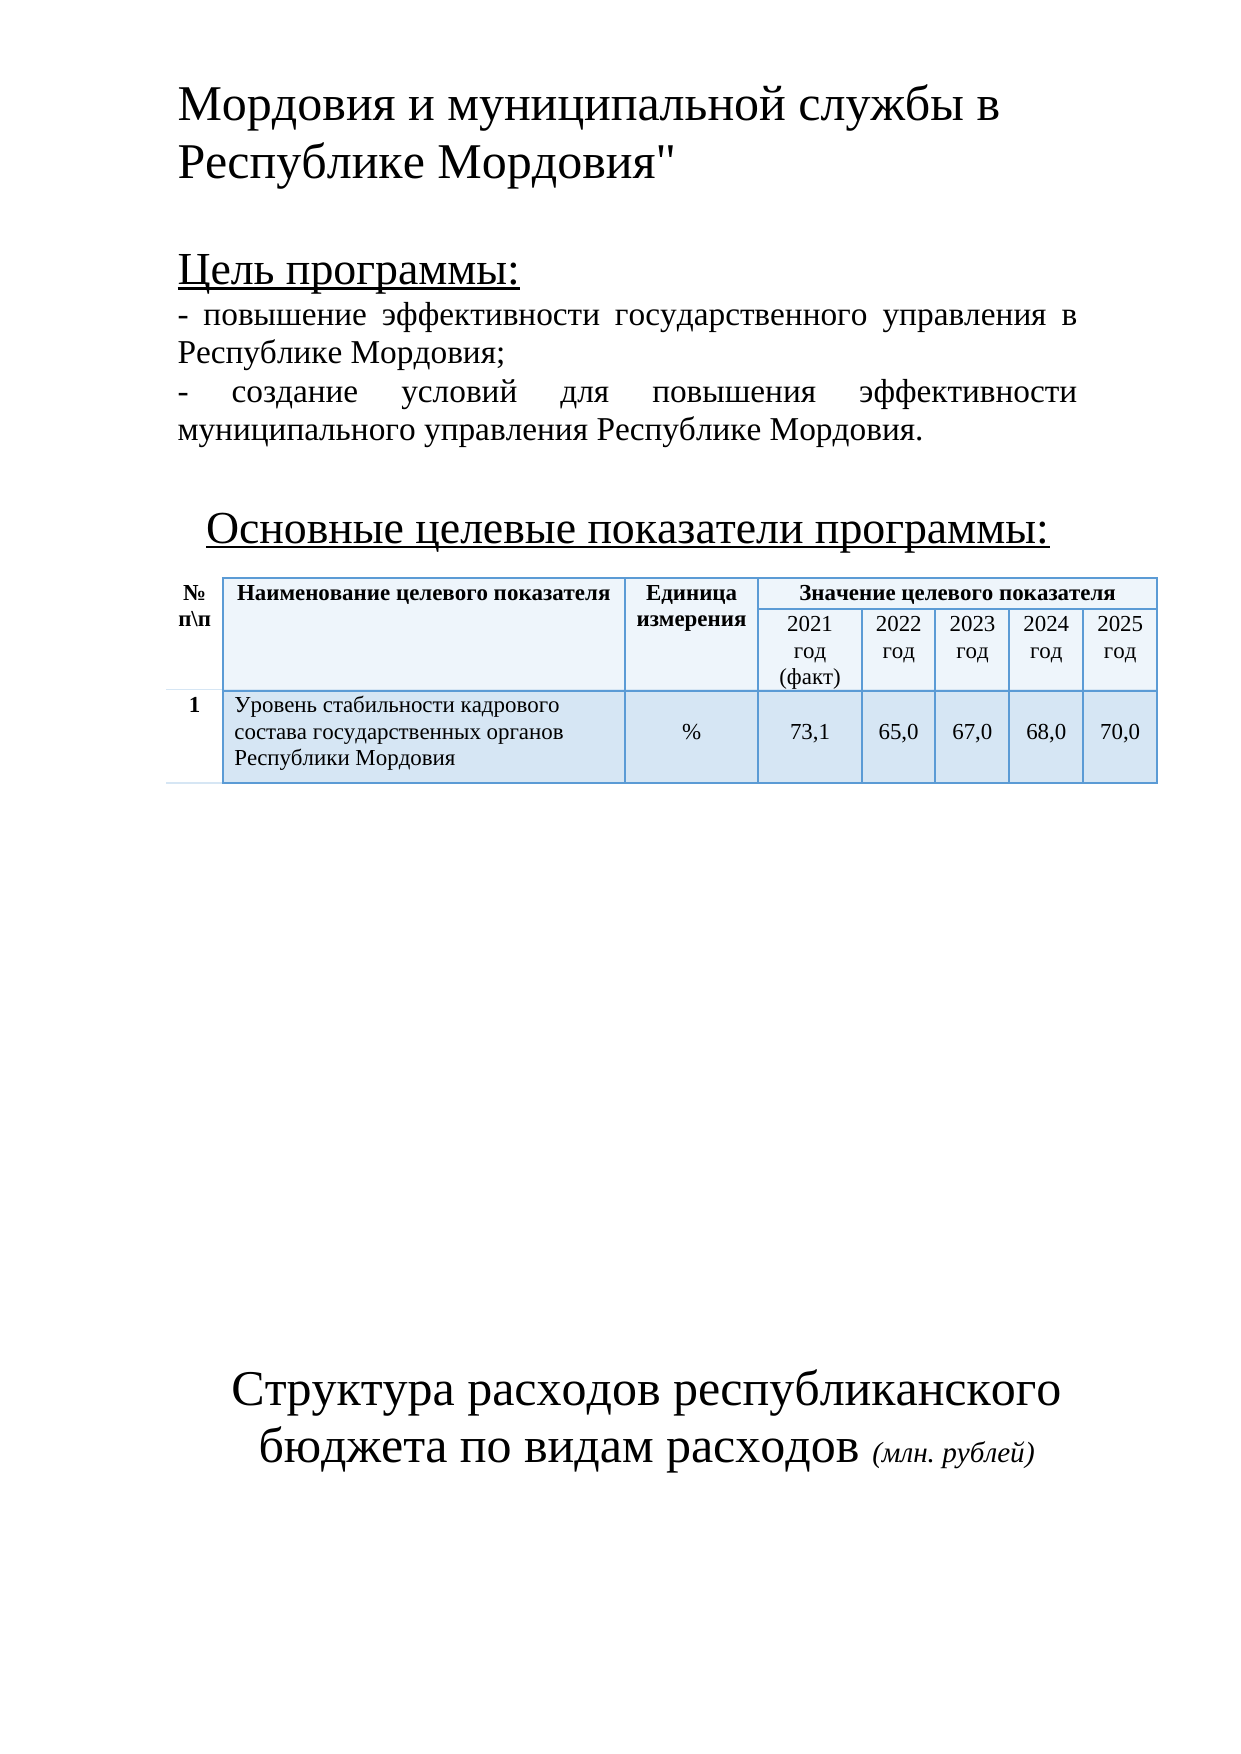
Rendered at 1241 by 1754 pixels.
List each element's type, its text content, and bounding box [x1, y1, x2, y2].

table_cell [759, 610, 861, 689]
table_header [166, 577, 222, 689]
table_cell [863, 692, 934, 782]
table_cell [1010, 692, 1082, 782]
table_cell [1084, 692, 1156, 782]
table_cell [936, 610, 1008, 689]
text Цель программы: [177, 242, 1078, 294]
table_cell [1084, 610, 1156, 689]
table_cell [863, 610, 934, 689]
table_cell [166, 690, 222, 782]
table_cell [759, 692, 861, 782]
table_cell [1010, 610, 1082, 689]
text Структура расходов республиканского бюджета по видам расходов (млн. рублей) [215, 1359, 1078, 1474]
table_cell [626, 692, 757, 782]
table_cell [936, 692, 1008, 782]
text Основные целевые показатели программы: [177, 500, 1078, 553]
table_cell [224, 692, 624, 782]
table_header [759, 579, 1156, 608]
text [177, 74, 1078, 189]
text - создание условий для повышения эффективности муниципального управления Республике Мордовия. [177, 371, 1078, 448]
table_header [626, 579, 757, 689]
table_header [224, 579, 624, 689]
text - повышение эффективности государственного управления в Республике Мордовия; [177, 294, 1078, 371]
